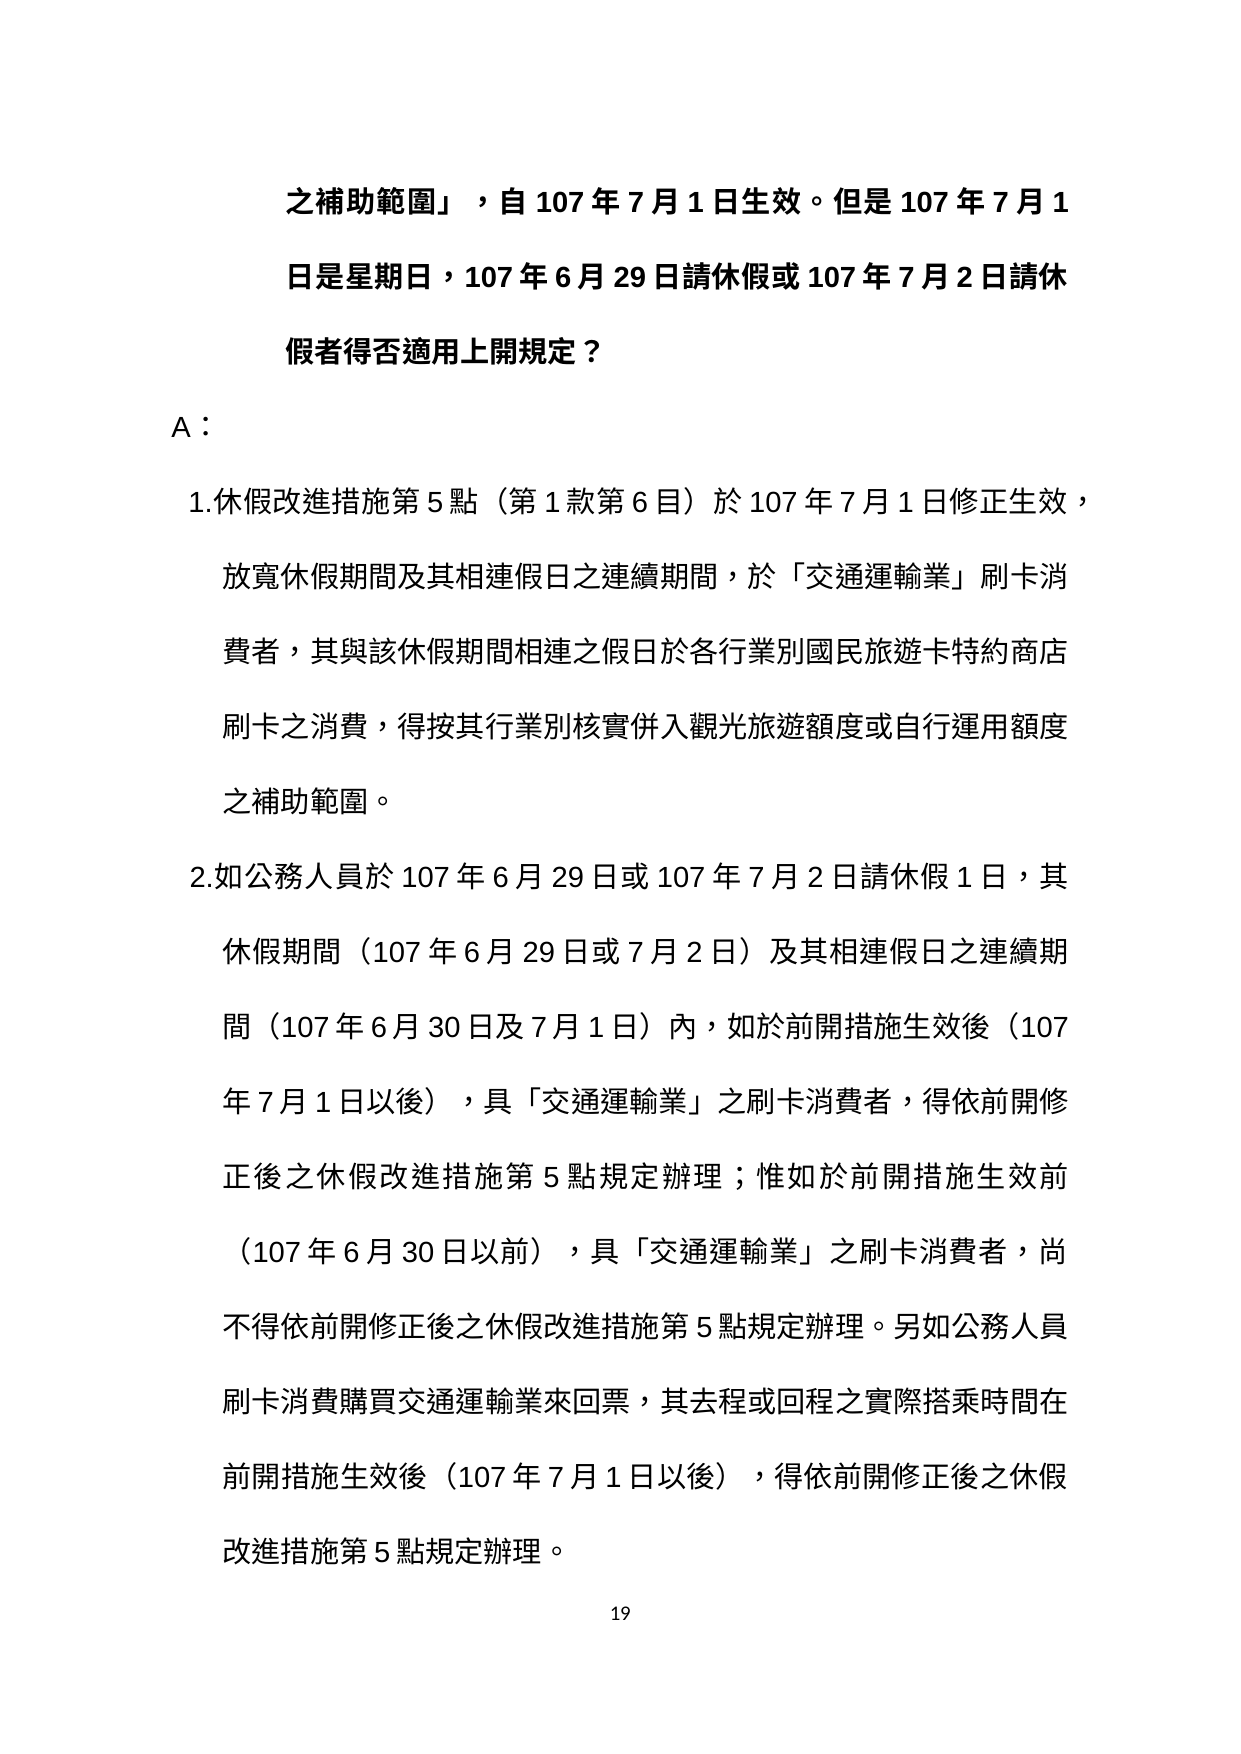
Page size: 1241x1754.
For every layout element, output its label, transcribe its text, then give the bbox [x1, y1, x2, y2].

text 1.休假改進措施第5點（第1款第6目）於107年7月1日修正生效，放寬休假期間及其相連假日之連續期間，於「交通運輸業」刷卡消費者，其與該休假期間相連之假日於各行業別國民旅遊卡特約商店刷卡之消費，得按其行業別核實併入觀光旅遊額度或自行運用額度之補助範圍。 [171, 462, 1069, 837]
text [171, 162, 1069, 387]
text A： [171, 387, 1069, 462]
text 2.如公務人員於107年6月29日或107年7月2日請休假1日，其休假期間（107年6月29日或7月2日）及其相連假日之連續期間（107年6月30日及7月1日）內，如於前開措施生效後（107年7月1日以後），具「交通運輸業」之刷卡消費者，得依前開修正後之休假改進措施第5點規定辦理；惟如於前開措施生效前（107年6月30日以前），具「交通運輸業」之刷卡消費者，尚不得依前開修正後之休假改進措施第5點規定辦理。另如公務人員刷卡消費購買交通運輸業來回票，其去程或回程之實際搭乘時間在前開措施生效後（107年7月1日以後），得依前開修正後之休假改進措施第5點規定辦理。 [171, 837, 1069, 1587]
